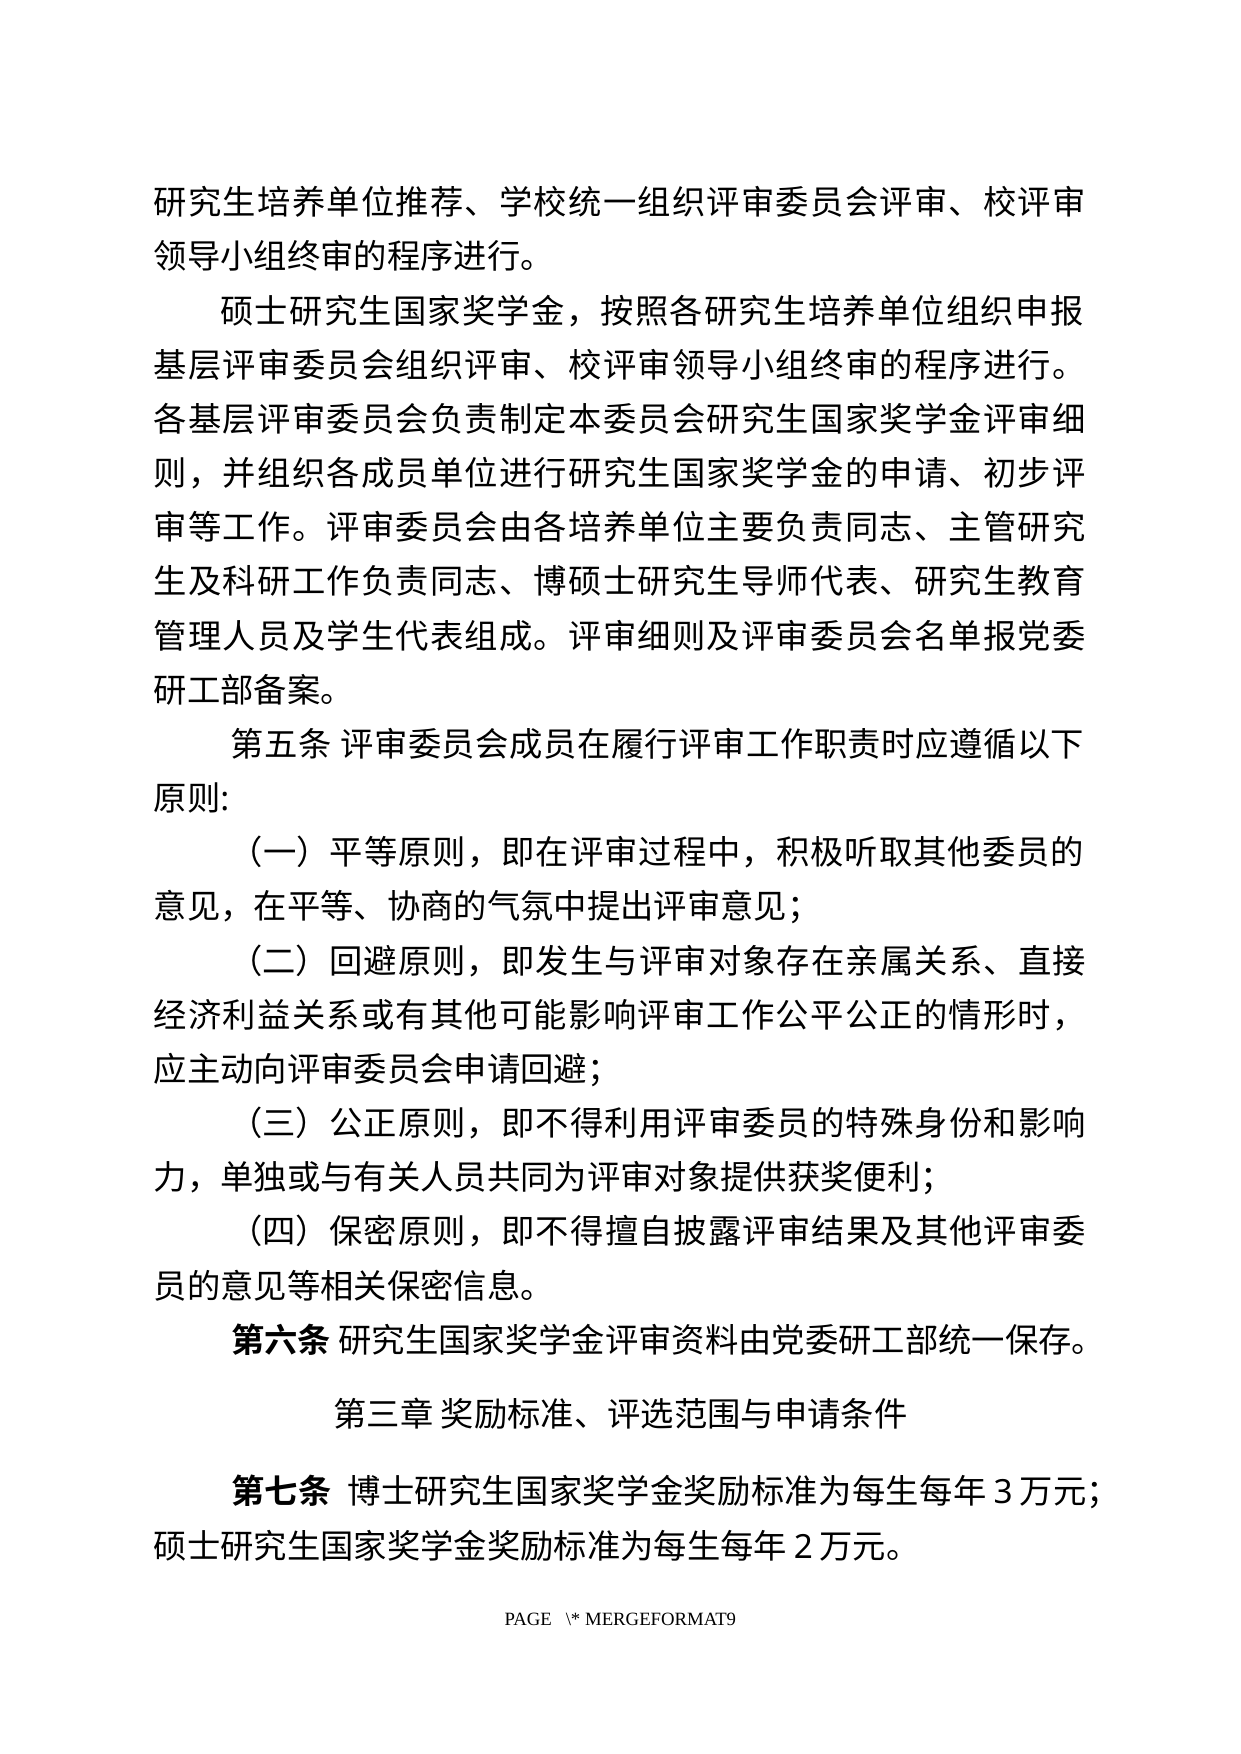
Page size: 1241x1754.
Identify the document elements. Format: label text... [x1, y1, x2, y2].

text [153, 171, 1087, 280]
text 硕士研究生国家奖学金，按照各研究生培养单位组织申报、基层评审委员会组织评审、校评审领导小组终审的程序进行。各基层评审委员会负责制定本委员会研究生国家奖学金评审细则，并组织各成员单位进行研究生国家奖学金的申请、初步评审等工作。评审委员会由各培养单位主要负责同志、主管研究生及科研工作负责同志、博硕士研究生导师代表、研究生教育管理人员及学生代表组成。评审细则及评审委员会名单报党委研工部备案。 [153, 280, 1087, 713]
list 平等原则，即在评审过程中，积极听取其他委员的意见，在平等、协商的气氛中提出评审意见； [153, 821, 1087, 930]
text 第六条 研究生国家奖学金评审资料由党委研工部统一保存。 [153, 1309, 1087, 1363]
list 保密原则，即不得擅自披露评审结果及其他评审委员的意见等相关保密信息。 [153, 1201, 1087, 1309]
text 第五条 评审委员会成员在履行评审工作职责时应遵循以下原则: [153, 713, 1087, 821]
list 公正原则，即不得利用评审委员的特殊身份和影响力，单独或与有关人员共同为评审对象提供获奖便利； [153, 1092, 1087, 1201]
text 第七条 博士研究生国家奖学金奖励标准为每生每年3万元；硕士研究生国家奖学金奖励标准为每生每年2万元。 [153, 1461, 1087, 1569]
list 回避原则，即发生与评审对象存在亲属关系、直接经济利益关系或有其他可能影响评审工作公平公正的情形时，应主动向评审委员会申请回避； [153, 930, 1087, 1092]
text 第三章 奖励标准、评选范围与申请条件 [153, 1379, 1087, 1444]
